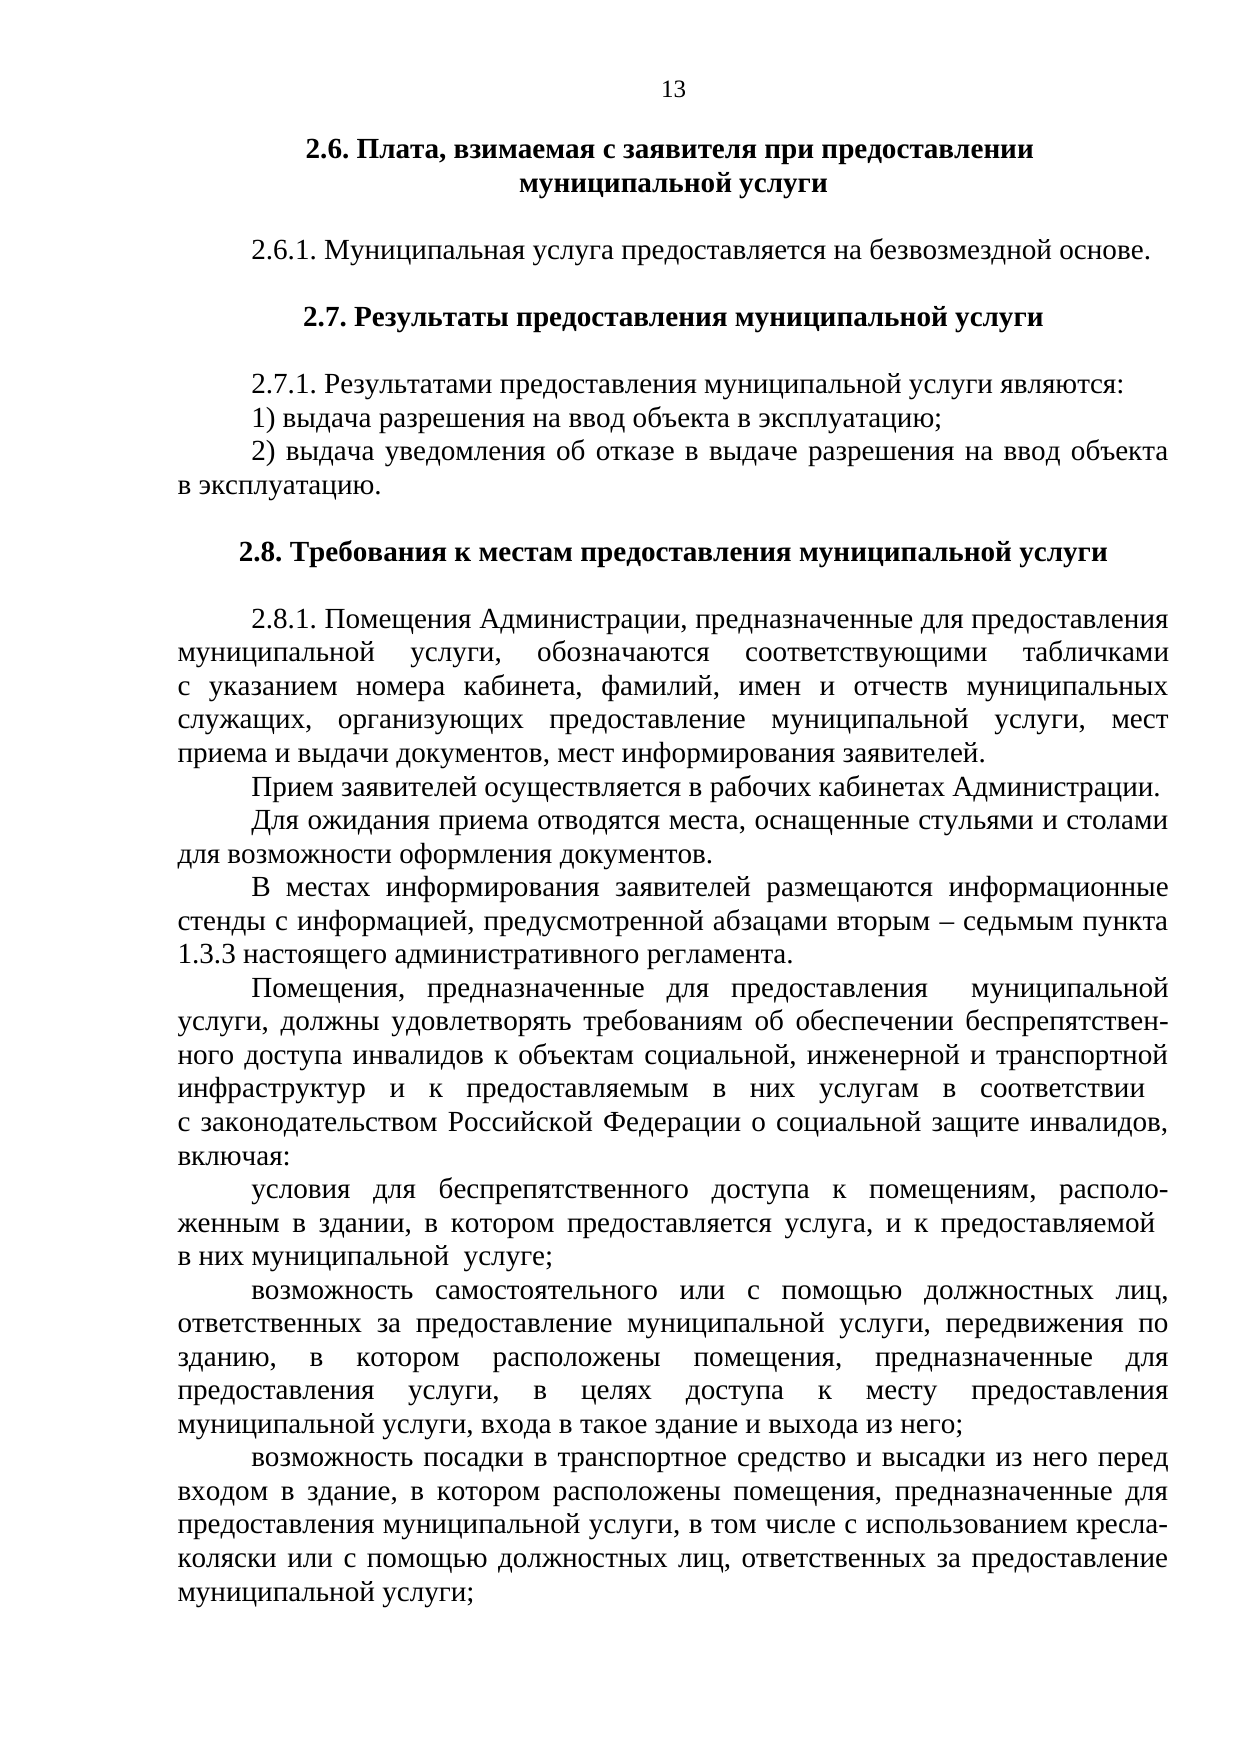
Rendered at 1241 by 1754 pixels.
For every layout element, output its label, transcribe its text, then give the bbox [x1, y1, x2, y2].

text Прием заявителей осуществляется в рабочих кабинетах Администрации. [177, 769, 1169, 802]
text В местах информирования заявителей размещаются информационные стенды с информацией, предусмотренной абзацами вторым – седьмым пункта 1.3.3 настоящего административного регламента. [177, 869, 1169, 970]
text возможность посадки в транспортное средство и высадки из него перед входом в здание, в котором расположены помещения, предназначенные для предоставления муниципальной услуги, в том числе с использованием кресла-коляски или с помощью должностных лиц, ответственных за предоставление муниципальной услуги; [177, 1439, 1169, 1607]
text Для ожидания приема отводятся места, оснащенные стульями и столами для возможности оформления документов. [177, 802, 1169, 869]
text 2.6.1. Муниципальная услуга предоставляется на безвозмездной основе. [177, 232, 1169, 266]
text условия для беспрепятственного доступа к помещениям, располо-женным в здании, в котором предоставляется услуга, и к предоставляемой в них муниципальной услуге; [177, 1171, 1169, 1272]
text 1) выдача разрешения на ввод объекта в эксплуатацию; [177, 400, 1169, 433]
text 2.6. Плата, взимаемая с заявителя при предоставлении муниципальной услуги [177, 131, 1169, 198]
text возможность самостоятельного или с помощью должностных лиц, ответственных за предоставление муниципальной услуги, передвижения по зданию, в котором расположены помещения, предназначенные для предоставления услуги, в целях доступа к месту предоставления муниципальной услуги, входа в такое здание и выхода из него; [177, 1272, 1169, 1439]
text 2) выдача уведомления об отказе в выдаче разрешения на ввод объекта в эксплуатацию. [177, 433, 1169, 500]
text 2.7.1. Результатами предоставления муниципальной услуги являются: [177, 366, 1169, 400]
text Помещения, предназначенные для предоставления муниципальной услуги, должны удовлетворять требованиям об обеспечении беспрепятствен-ного доступа инвалидов к объектам социальной, инженерной и транспортной инфраструктур и к предоставляемым в них услугам в соответствии с законодательством Российской Федерации о социальной защите инвалидов, включая: [177, 970, 1169, 1171]
text 2.7. Результаты предоставления муниципальной услуги [177, 299, 1169, 333]
text 2.8. Требования к местам предоставления муниципальной услуги [177, 534, 1169, 567]
text 2.8.1. Помещения Администрации, предназначенные для предоставления муниципальной услуги, обозначаются соответствующими табличками с указанием номера кабинета, фамилий, имен и отчеств муниципальных служащих, организующих предоставление муниципальной услуги, мест приема и выдачи документов, мест информирования заявителей. [177, 601, 1169, 769]
